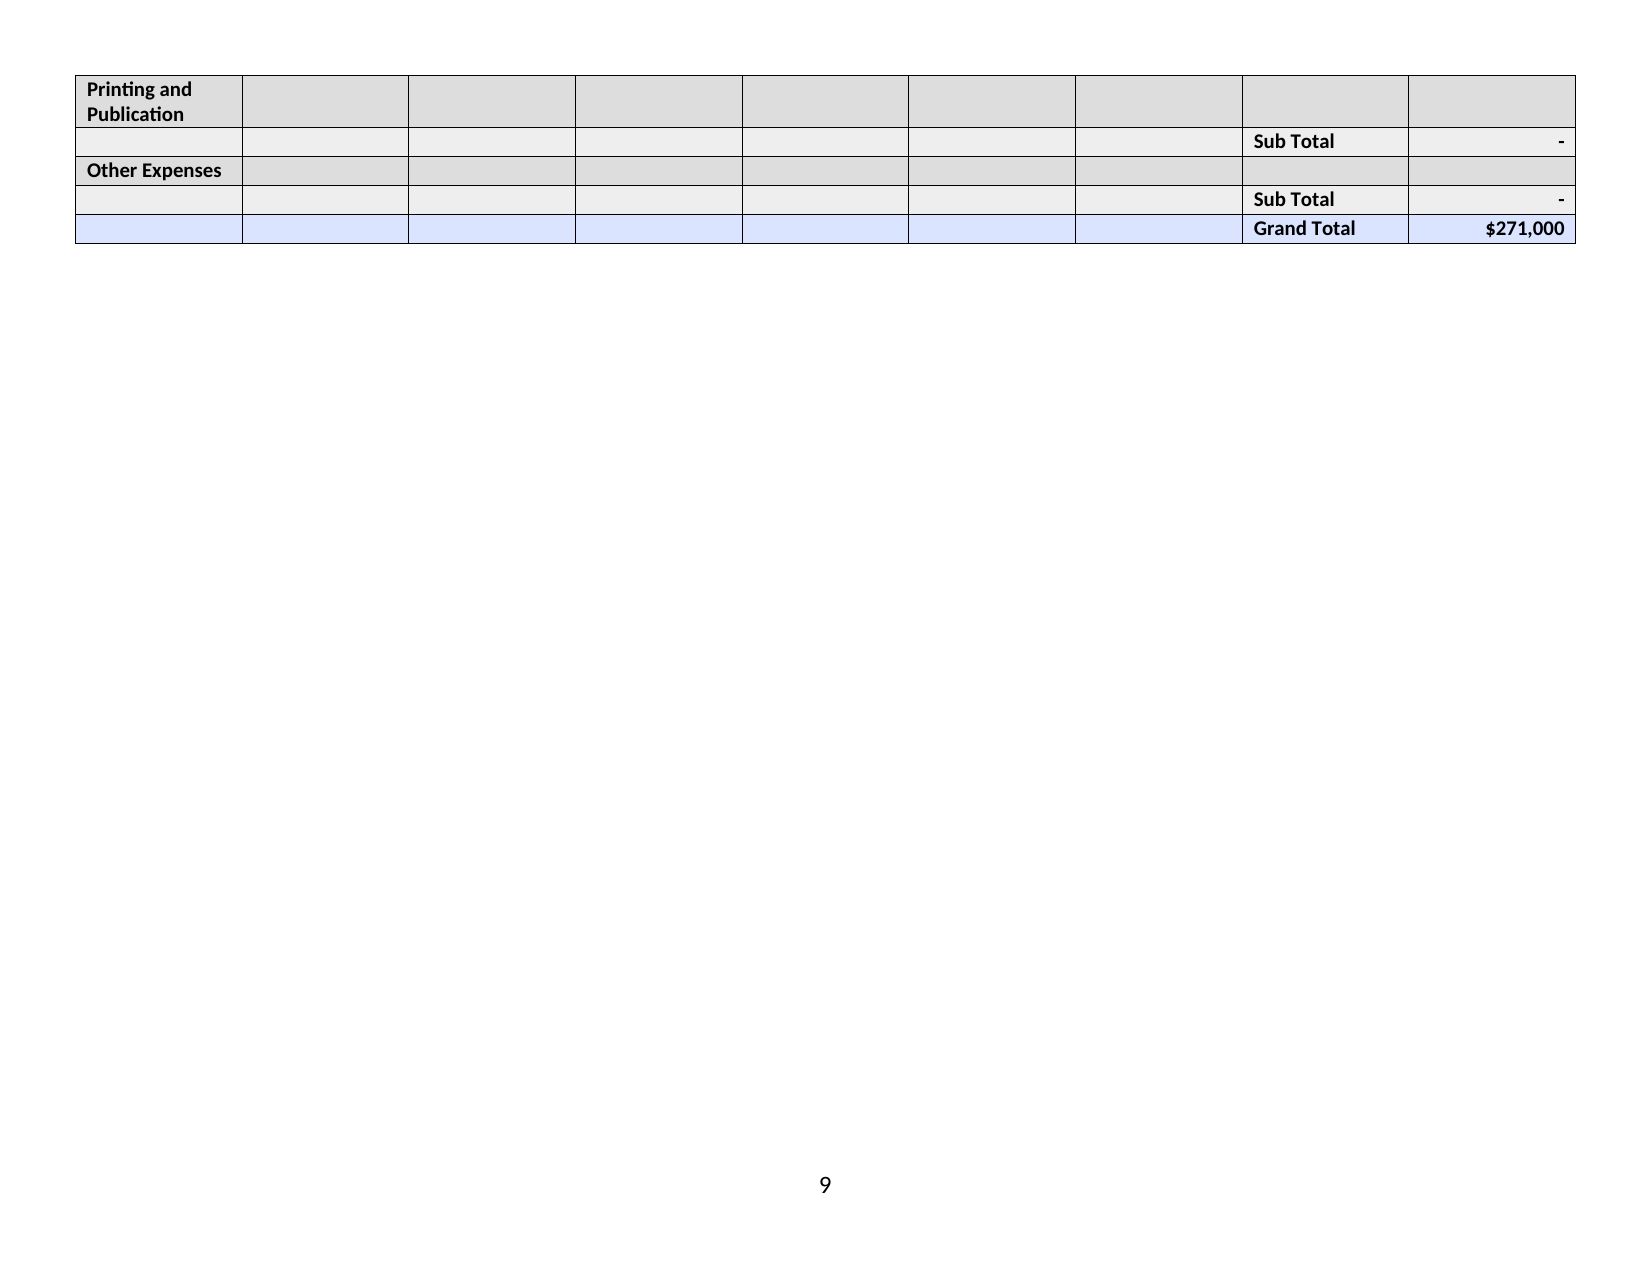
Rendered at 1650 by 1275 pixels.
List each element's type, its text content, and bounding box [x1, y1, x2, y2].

table_cell [909, 76, 1075, 127]
table_cell [76, 215, 242, 243]
table_cell [576, 76, 742, 127]
table_cell [1409, 157, 1575, 185]
table_cell [909, 186, 1075, 214]
table_cell [243, 157, 408, 185]
table_cell Printing and Publication [76, 76, 242, 127]
table_cell [409, 215, 575, 243]
table_cell [409, 128, 575, 156]
table_cell [576, 157, 742, 185]
table_cell [1243, 157, 1408, 185]
table_cell [1076, 186, 1242, 214]
table_cell [409, 76, 575, 127]
table_cell [243, 76, 408, 127]
table_cell [576, 128, 742, 156]
table_cell [76, 128, 242, 156]
table_cell [76, 186, 242, 214]
table_cell [743, 76, 908, 127]
table_cell [243, 128, 408, 156]
table_cell [1076, 215, 1242, 243]
table_cell [1409, 76, 1575, 127]
table_cell [409, 157, 575, 185]
table_cell Other Expenses [76, 157, 242, 185]
table_cell [576, 215, 742, 243]
table_cell Sub Total [1243, 128, 1408, 156]
table_cell [409, 186, 575, 214]
table_cell $271,000 [1409, 215, 1575, 243]
table_cell [576, 186, 742, 214]
table_cell [743, 186, 908, 214]
table_cell [909, 157, 1075, 185]
table_cell [1076, 157, 1242, 185]
table_cell [1076, 76, 1242, 127]
table_cell Grand Total [1243, 215, 1408, 243]
table_cell [243, 186, 408, 214]
table_cell [743, 128, 908, 156]
table_cell [1243, 76, 1408, 127]
table_cell [743, 215, 908, 243]
table_cell [243, 215, 408, 243]
table_cell [909, 128, 1075, 156]
table_cell Sub Total [1243, 186, 1408, 214]
table_cell [1076, 128, 1242, 156]
table_cell [743, 157, 908, 185]
table_cell - [1409, 186, 1575, 214]
table_cell [909, 215, 1075, 243]
table_cell - [1409, 128, 1575, 156]
